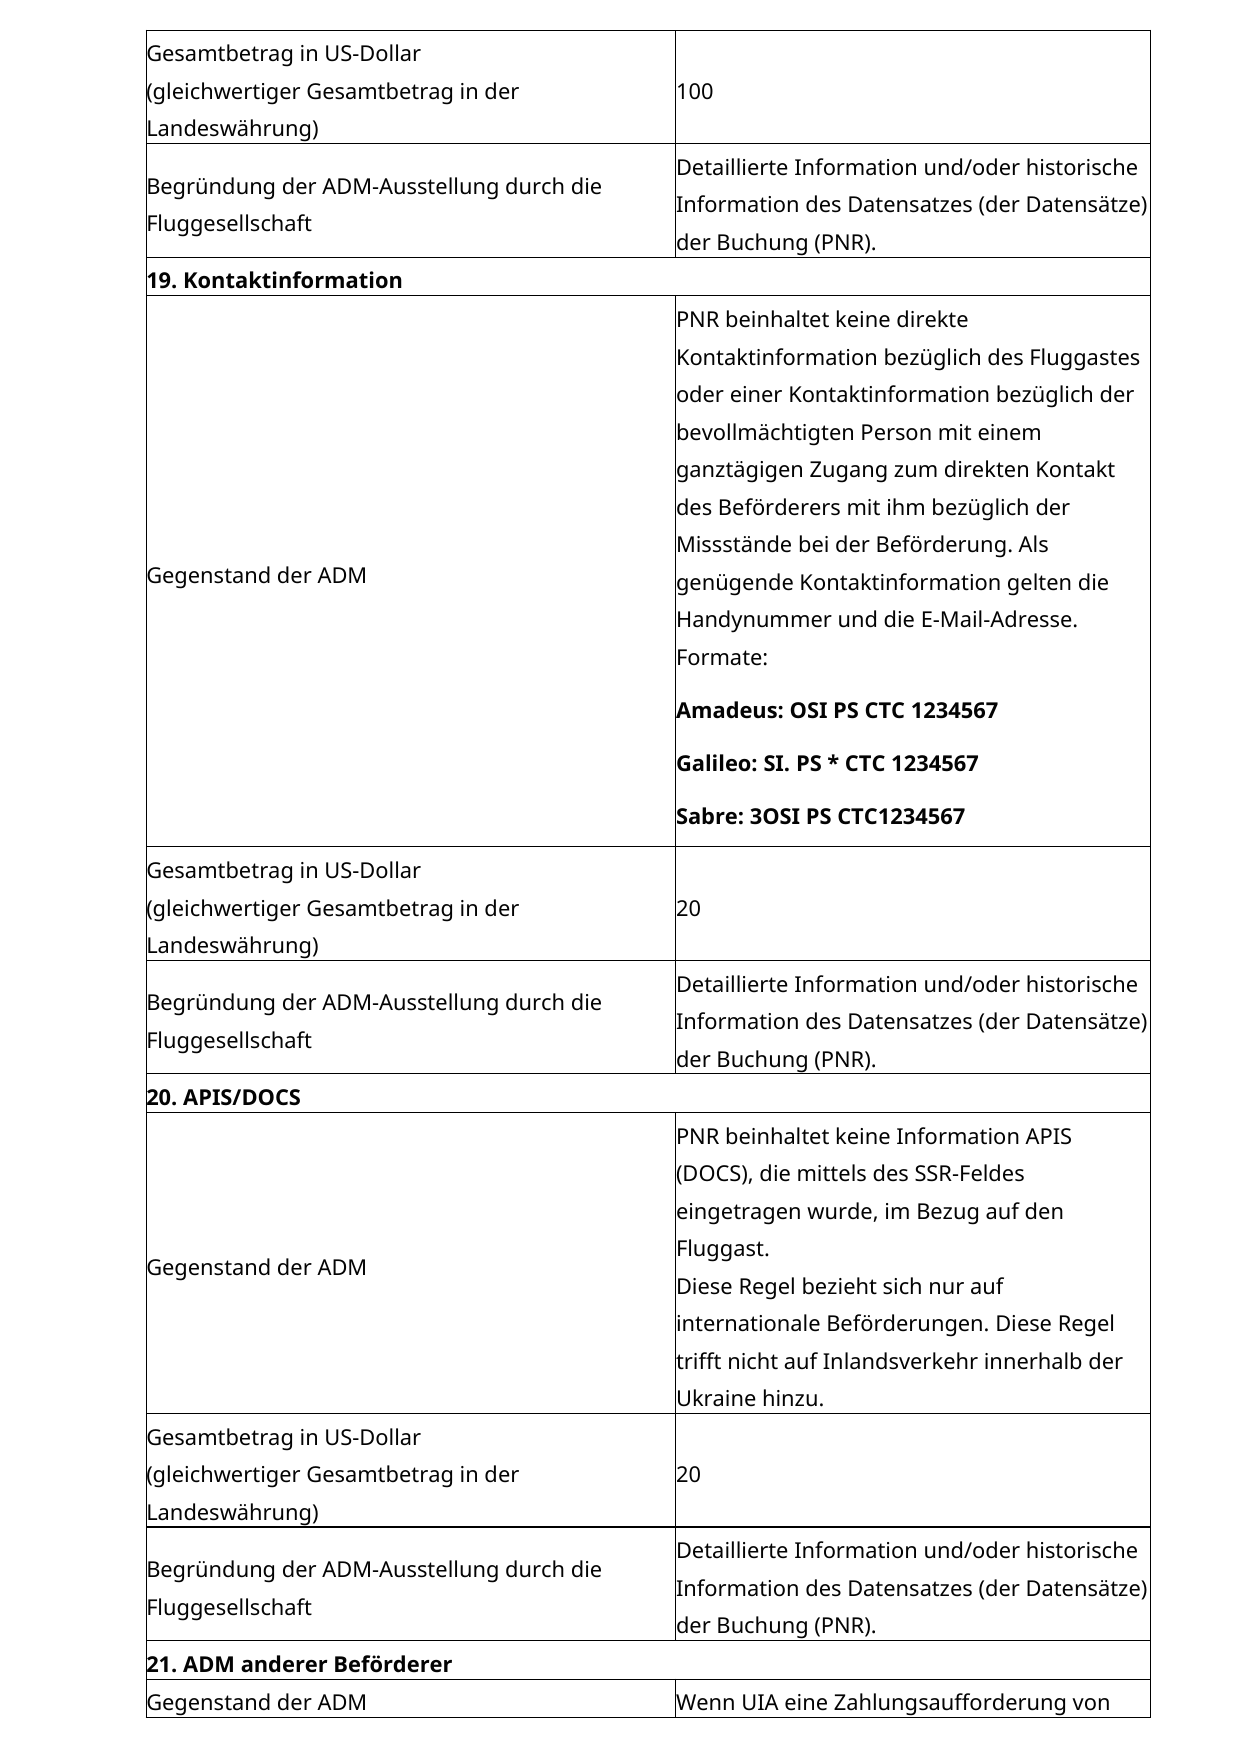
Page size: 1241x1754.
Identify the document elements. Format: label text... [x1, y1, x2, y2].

table_cell Gegenstand der ADM [147, 296, 675, 846]
table_cell Begründung der ADM-Ausstellung durch die Fluggesellschaft [147, 1528, 675, 1640]
table_cell 20 [676, 847, 1150, 960]
table_cell PNR beinhaltet keine Information APIS (DOCS), die mittels des SSR-Feldes eingetragen wurde, im Bezug auf den Fluggast. Diese Regel bezieht sich nur auf internationale Beförderungen. Diese Regel trifft nicht auf Inlandsverkehr innerhalb der Ukraine hinzu. [676, 1113, 1150, 1413]
table_cell Gesamtbetrag in US-Dollar (gleichwertiger Gesamtbetrag in der Landeswährung) [147, 1414, 675, 1526]
table_cell 20 [676, 1414, 1150, 1526]
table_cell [676, 1680, 1150, 1717]
table_cell Detaillierte Information und/oder historische Information des Datensatzes (der Datensätze) der Buchung (PNR). [676, 144, 1150, 257]
table_cell 100 [676, 31, 1150, 143]
table_cell 21. ADM anderer Beförderer [147, 1641, 1150, 1678]
table_cell 20. APIS/DOCS [147, 1074, 1150, 1112]
table_cell Detaillierte Information und/oder historische Information des Datensatzes (der Datensätze) der Buchung (PNR). [676, 961, 1150, 1073]
table_cell Gegenstand der ADM [147, 1680, 675, 1717]
table_cell Gesamtbetrag in US-Dollar (gleichwertiger Gesamtbetrag in der Landeswährung) [147, 847, 675, 960]
table_cell PNR beinhaltet keine direkte Kontaktinformation bezüglich des Fluggastes oder einer Kontaktinformation bezüglich der bevollmächtigten Person mit einem ganztägigen Zugang zum direkten Kontakt des Beförderers mit ihm bezüglich der Missstände bei der Beförderung. Als genügende Kontaktinformation gelten die Handynummer und die E-Mail-Adresse. Formate: Amadeus: OSI PS CTC 1234567 Galileo: SI. PS * CTC 1234567 Sabre: 3OSI PS CTC1234567 [676, 296, 1150, 846]
table_cell Begründung der ADM-Ausstellung durch die Fluggesellschaft [147, 144, 675, 257]
table_cell Gegenstand der ADM [147, 1113, 675, 1413]
table_cell Begründung der ADM-Ausstellung durch die Fluggesellschaft [147, 961, 675, 1073]
table_cell Gesamtbetrag in US-Dollar (gleichwertiger Gesamtbetrag in der Landeswährung) [147, 31, 675, 143]
table_cell 19. Kontaktinformation [147, 258, 1150, 295]
table_cell Detaillierte Information und/oder historische Information des Datensatzes (der Datensätze) der Buchung (PNR). [676, 1528, 1150, 1640]
